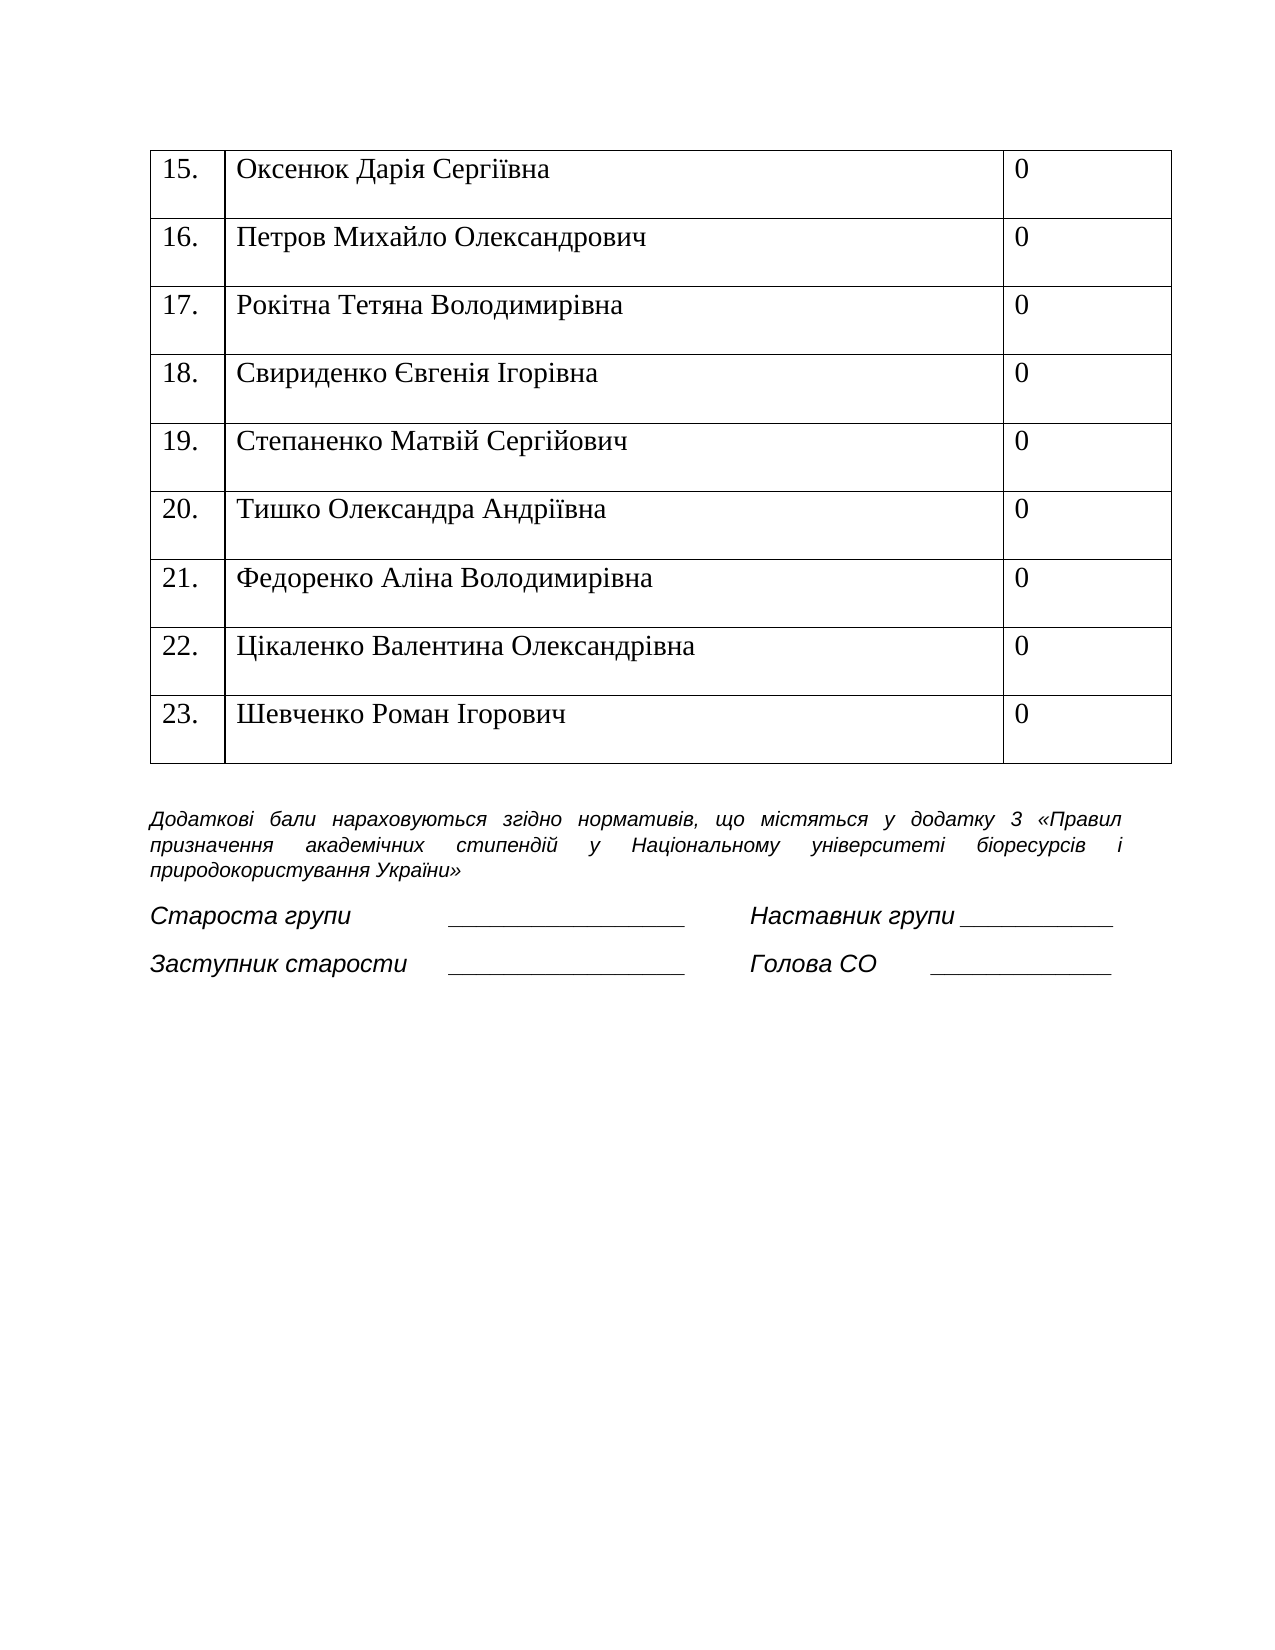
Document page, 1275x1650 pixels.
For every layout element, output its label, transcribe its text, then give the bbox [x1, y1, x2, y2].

table_cell [151, 560, 224, 627]
table_cell [151, 492, 224, 559]
text Староста групи _________________ Наставник групи ___________ [150, 901, 1125, 929]
table_cell Степаненко Матвій Сергійович [226, 424, 1003, 491]
table_cell 0 [1004, 560, 1171, 627]
table_cell [151, 628, 224, 695]
table_cell 0 [1004, 219, 1171, 286]
table_cell 0 [1004, 628, 1171, 695]
text Заступник старости _________________ Голова СО _____________ [150, 948, 1125, 977]
table_cell 0 [1004, 492, 1171, 559]
table_cell [151, 696, 224, 763]
table_cell [151, 424, 224, 491]
table_cell 0 [1004, 696, 1171, 763]
table_cell 0 [1004, 424, 1171, 491]
table_cell Петров Михайло Олександрович [226, 219, 1003, 286]
table_cell [151, 355, 224, 422]
table_cell [151, 151, 224, 218]
table_cell Цікаленко Валентина Олександрівна [226, 628, 1003, 695]
table_cell Свириденко Євгенія Ігорівна [226, 355, 1003, 422]
table_cell [151, 219, 224, 286]
table_cell 0 [1004, 355, 1171, 422]
text Додаткові бали нараховуються згідно нормативів, що містяться у додатку 3 «Правил призначення академічних стипендій у Національному університеті біоресурсів і природокористування України» [150, 807, 1125, 882]
table_cell Федоренко Аліна Володимирівна [226, 560, 1003, 627]
table_cell [151, 287, 224, 354]
table_cell Оксенюк Дарія Сергіївна [226, 151, 1003, 218]
table_cell Тишко Олександра Андріївна [226, 492, 1003, 559]
table_cell 0 [1004, 287, 1171, 354]
table_cell Рокітна Тетяна Володимирівна [226, 287, 1003, 354]
table_cell Шевченко Роман Ігорович [226, 696, 1003, 763]
table_cell 0 [1004, 151, 1171, 218]
